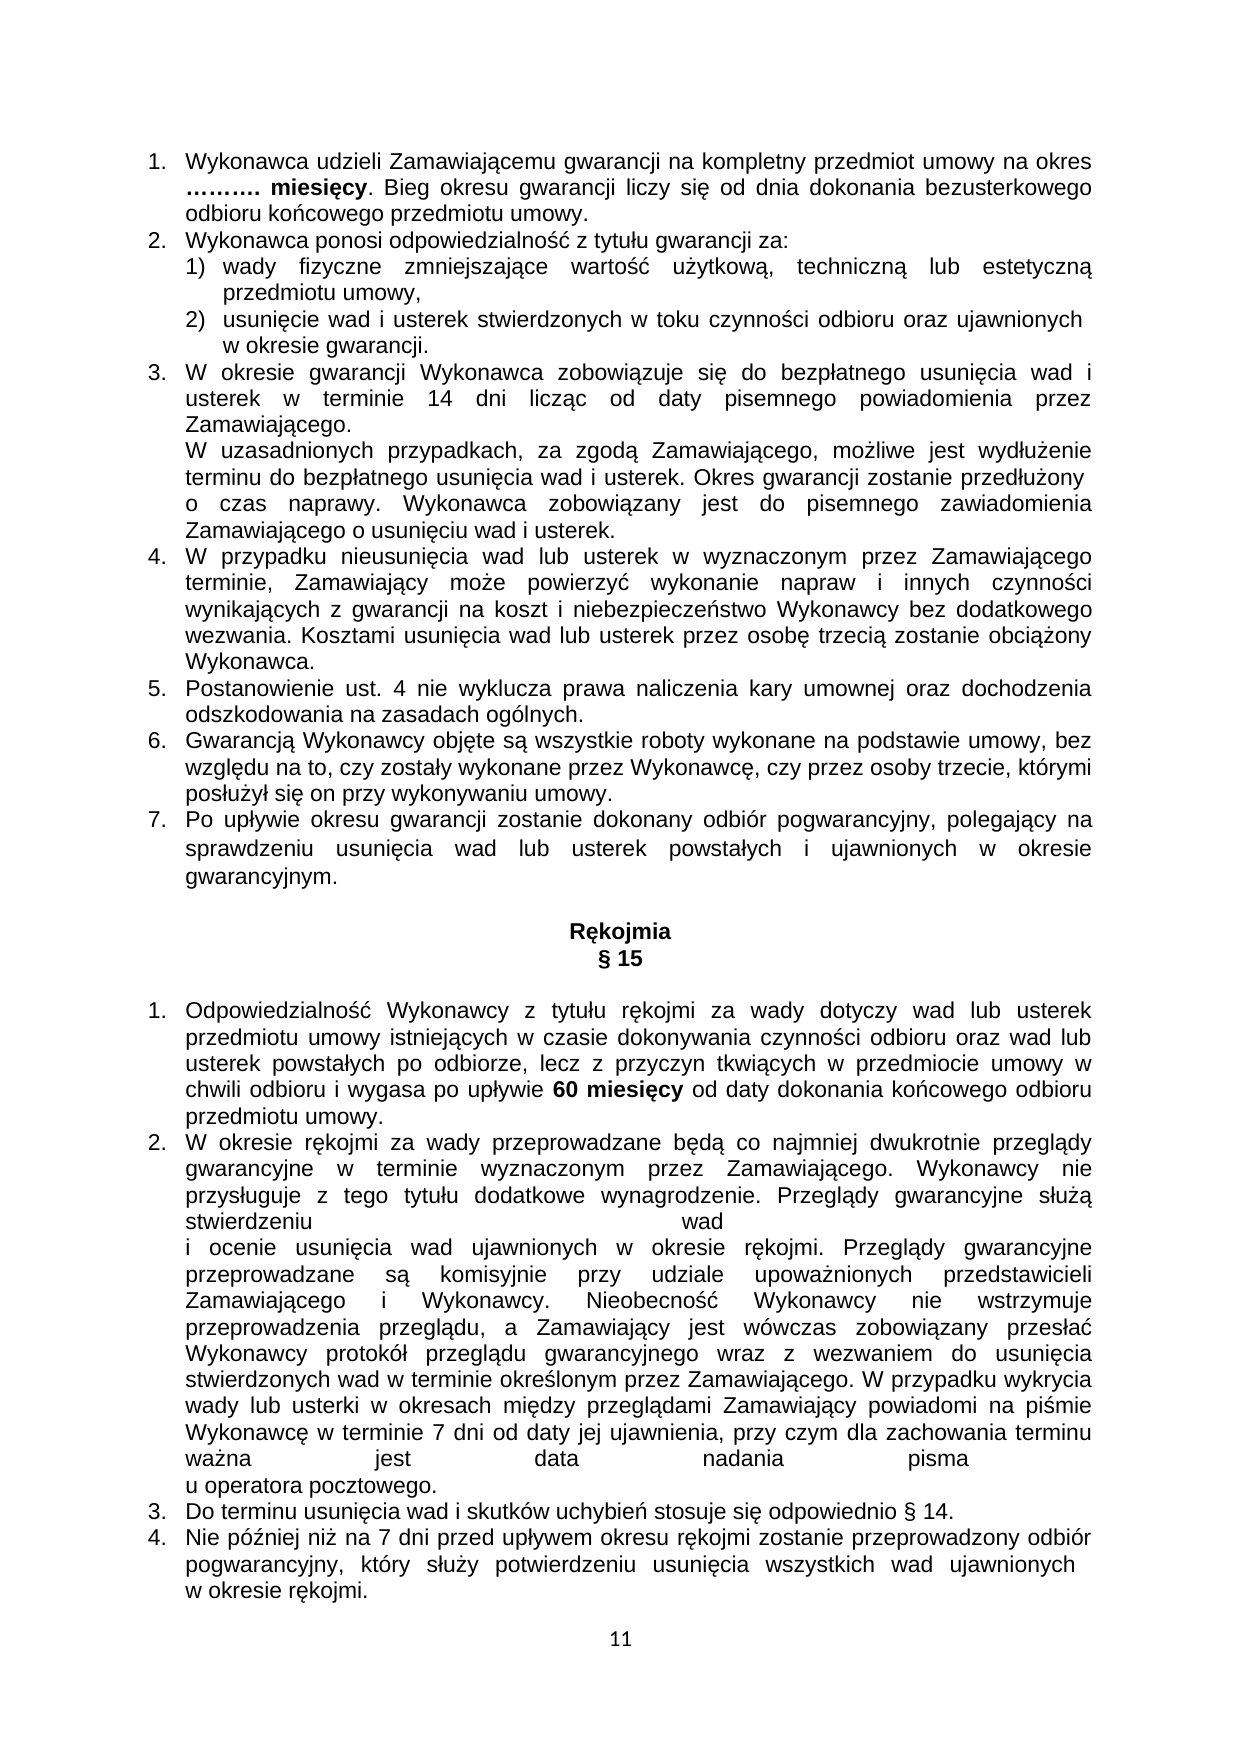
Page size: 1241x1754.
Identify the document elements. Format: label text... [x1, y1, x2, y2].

list usunięcie wad i usterek stwierdzonych w toku czynności odbioru oraz ujawnionych w okresie gwarancji. [185, 306, 1093, 358]
text Rękojmia [148, 918, 1093, 944]
list W przypadku nieusunięcia wad lub usterek w wyznaczonym przez Zamawiającego terminie, Zamawiający może powierzyć wykonanie napraw i innych czynności wynikających z gwarancji na koszt i niebezpieczeństwo Wykonawcy bez dodatkowego wezwania. Kosztami usunięcia wad lub usterek przez osobę trzecią zostanie obciążony Wykonawca. [148, 543, 1093, 675]
list wady fizyczne zmniejszające wartość użytkową, techniczną lub estetyczną przedmiotu umowy, [185, 253, 1093, 306]
list Gwarancją Wykonawcy objęte są wszystkie roboty wykonane na podstawie umowy, bez względu na to, czy zostały wykonane przez Wykonawcę, czy przez osoby trzecie, którymi posłużył się on przy wykonywaniu umowy. [148, 727, 1093, 806]
list Postanowienie ust. 4 nie wyklucza prawa naliczenia kary umownej oraz dochodzenia odszkodowania na zasadach ogólnych. [148, 675, 1093, 727]
list Do terminu usunięcia wad i skutków uchybień stosuje się odpowiednio § 14. [148, 1498, 1093, 1524]
list W okresie rękojmi za wady przeprowadzane będą co najmniej dwukrotnie przeglądy gwarancyjne w terminie wyznaczonym przez Zamawiającego. Wykonawcy nie przysługuje z tego tytułu dodatkowe wynagrodzenie. Przeglądy gwarancyjne służą stwierdzeniu wad i ocenie usunięcia wad ujawnionych w okresie rękojmi. Przeglądy gwarancyjne przeprowadzane są komisyjnie przy udziale upoważnionych przedstawicieli Zamawiającego i Wykonawcy. Nieobecność Wykonawcy nie wstrzymuje przeprowadzenia przeglądu, a Zamawiający jest wówczas zobowiązany przesłać Wykonawcy protokół przeglądu gwarancyjnego wraz z wezwaniem do usunięcia stwierdzonych wad w terminie określonym przez Zamawiającego. W przypadku wykrycia wady lub usterki w okresach między przeglądami Zamawiający powiadomi na piśmie Wykonawcę w terminie 7 dni od daty jej ujawnienia, przy czym dla zachowania terminu ważna jest data nadania pisma u operatora pocztowego. [148, 1129, 1093, 1498]
list W okresie gwarancji Wykonawca zobowiązuje się do bezpłatnego usunięcia wad i usterek w terminie 14 dni licząc od daty pisemnego powiadomienia przez Zamawiającego. W uzasadnionych przypadkach, za zgodą Zamawiającego, możliwe jest wydłużenie terminu do bezpłatnego usunięcia wad i usterek. Okres gwarancji zostanie przedłużony o czas naprawy. Wykonawca zobowiązany jest do pisemnego zawiadomienia Zamawiającego o usunięciu wad i usterek. [148, 358, 1093, 543]
list Nie później niż na 7 dni przed upływem okresu rękojmi zostanie przeprowadzony odbiór pogwarancyjny, który służy potwierdzeniu usunięcia wszystkich wad ujawnionych w okresie rękojmi. [148, 1524, 1093, 1603]
list Wykonawca udzieli Zamawiającemu gwarancji na kompletny przedmiot umowy na okres ………. miesięcy. Bieg okresu gwarancji liczy się od dnia dokonania bezusterkowego odbioru końcowego przedmiotu umowy. [148, 148, 1093, 227]
list Odpowiedzialność Wykonawcy z tytułu rękojmi za wady dotyczy wad lub usterek przedmiotu umowy istniejących w czasie dokonywania czynności odbioru oraz wad lub usterek powstałych po odbiorze, lecz z przyczyn tkwiących w przedmiocie umowy w chwili odbioru i wygasa po upływie 60 miesięcy od daty dokonania końcowego odbioru przedmiotu umowy. [148, 997, 1093, 1129]
text § 15 [148, 944, 1093, 971]
list Wykonawca ponosi odpowiedzialność z tytułu gwarancji za: [148, 227, 1093, 253]
list Po upływie okresu gwarancji zostanie dokonany odbiór pogwarancyjny, polegający na sprawdzeniu usunięcia wad lub usterek powstałych i ujawnionych w okresie gwarancyjnym. [148, 806, 1093, 890]
